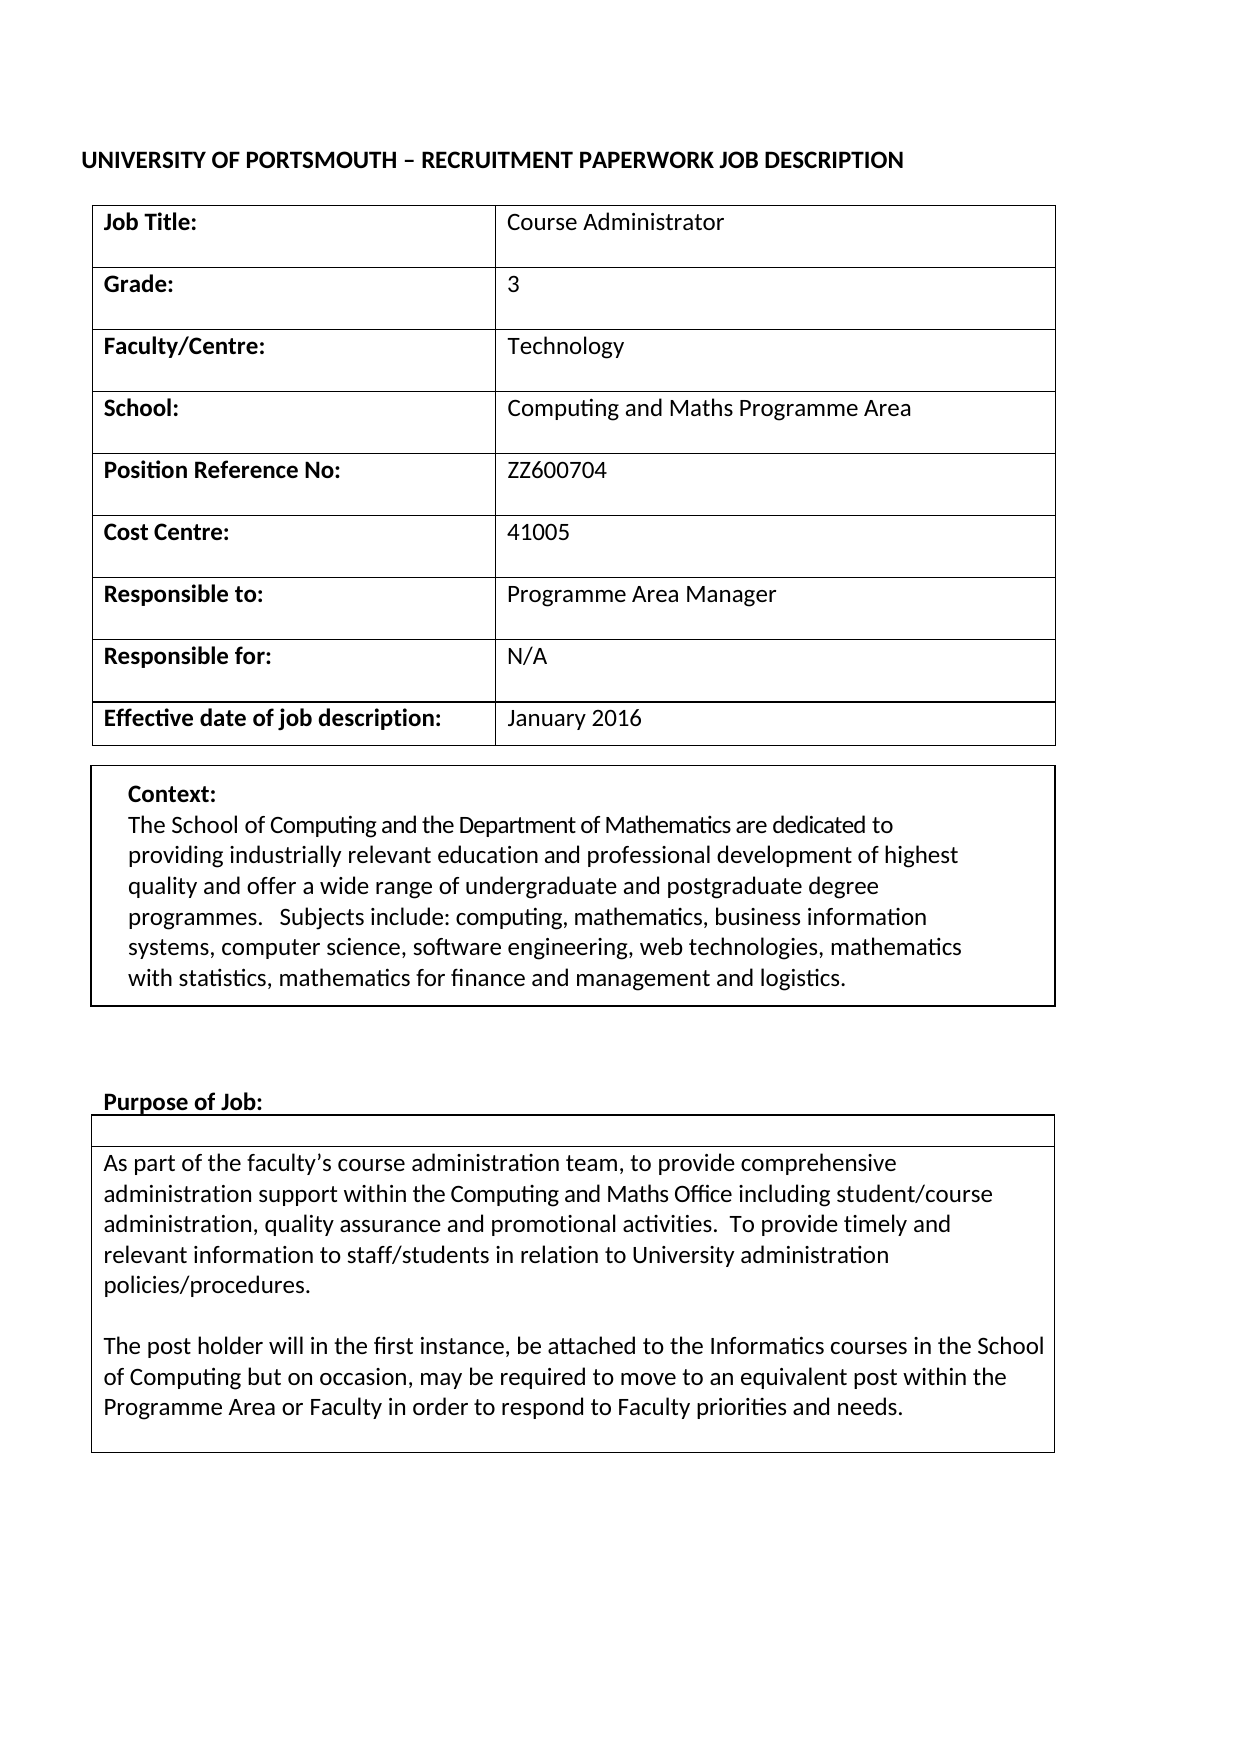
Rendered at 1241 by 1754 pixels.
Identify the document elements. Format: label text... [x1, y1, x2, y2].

table_cell Cost Centre: [93, 516, 495, 577]
text Purpose of Job: [103, 1086, 768, 1116]
table_cell Effective date of job description: [93, 703, 495, 744]
table_header Job Title: [93, 206, 495, 267]
table_cell Technology [496, 330, 1055, 391]
table_cell Position Reference No: [93, 454, 495, 515]
table_cell January 2016 [496, 703, 1055, 744]
table_cell School: [93, 392, 495, 453]
table_header Course Administrator [496, 206, 1055, 267]
table_cell 41005 [496, 516, 1055, 577]
table_cell Computing and Maths Programme Area [496, 392, 1055, 453]
table_cell ZZ600704 [496, 454, 1055, 515]
table_cell Responsible to: [93, 578, 495, 639]
table_cell Programme Area Manager [496, 578, 1055, 639]
text UNIVERSITY OF PORTSMOUTH – RECRUITMENT PAPERWORK JOB DESCRIPTION [81, 144, 1067, 174]
table_cell 3 [496, 268, 1055, 329]
table_cell N/A [496, 640, 1055, 701]
table_cell Faculty/Centre: [93, 330, 495, 391]
text As part of the faculty’s course administration team, to provide comprehensive administration support within the Computing and Maths Office including student/course administration, quality assurance and promotional activities. To provide timely and relevant information to staff/students in relation to University administration policies/procedures. [103, 1148, 1041, 1300]
text The post holder will in the first instance, be attached to the Informatics courses in the School of Computing but on occasion, may be required to move to an equivalent post within the Programme Area or Faculty in order to respond to Faculty priorities and needs. [103, 1330, 1051, 1422]
table_cell Grade: [93, 268, 495, 329]
table_cell Responsible for: [93, 640, 495, 701]
